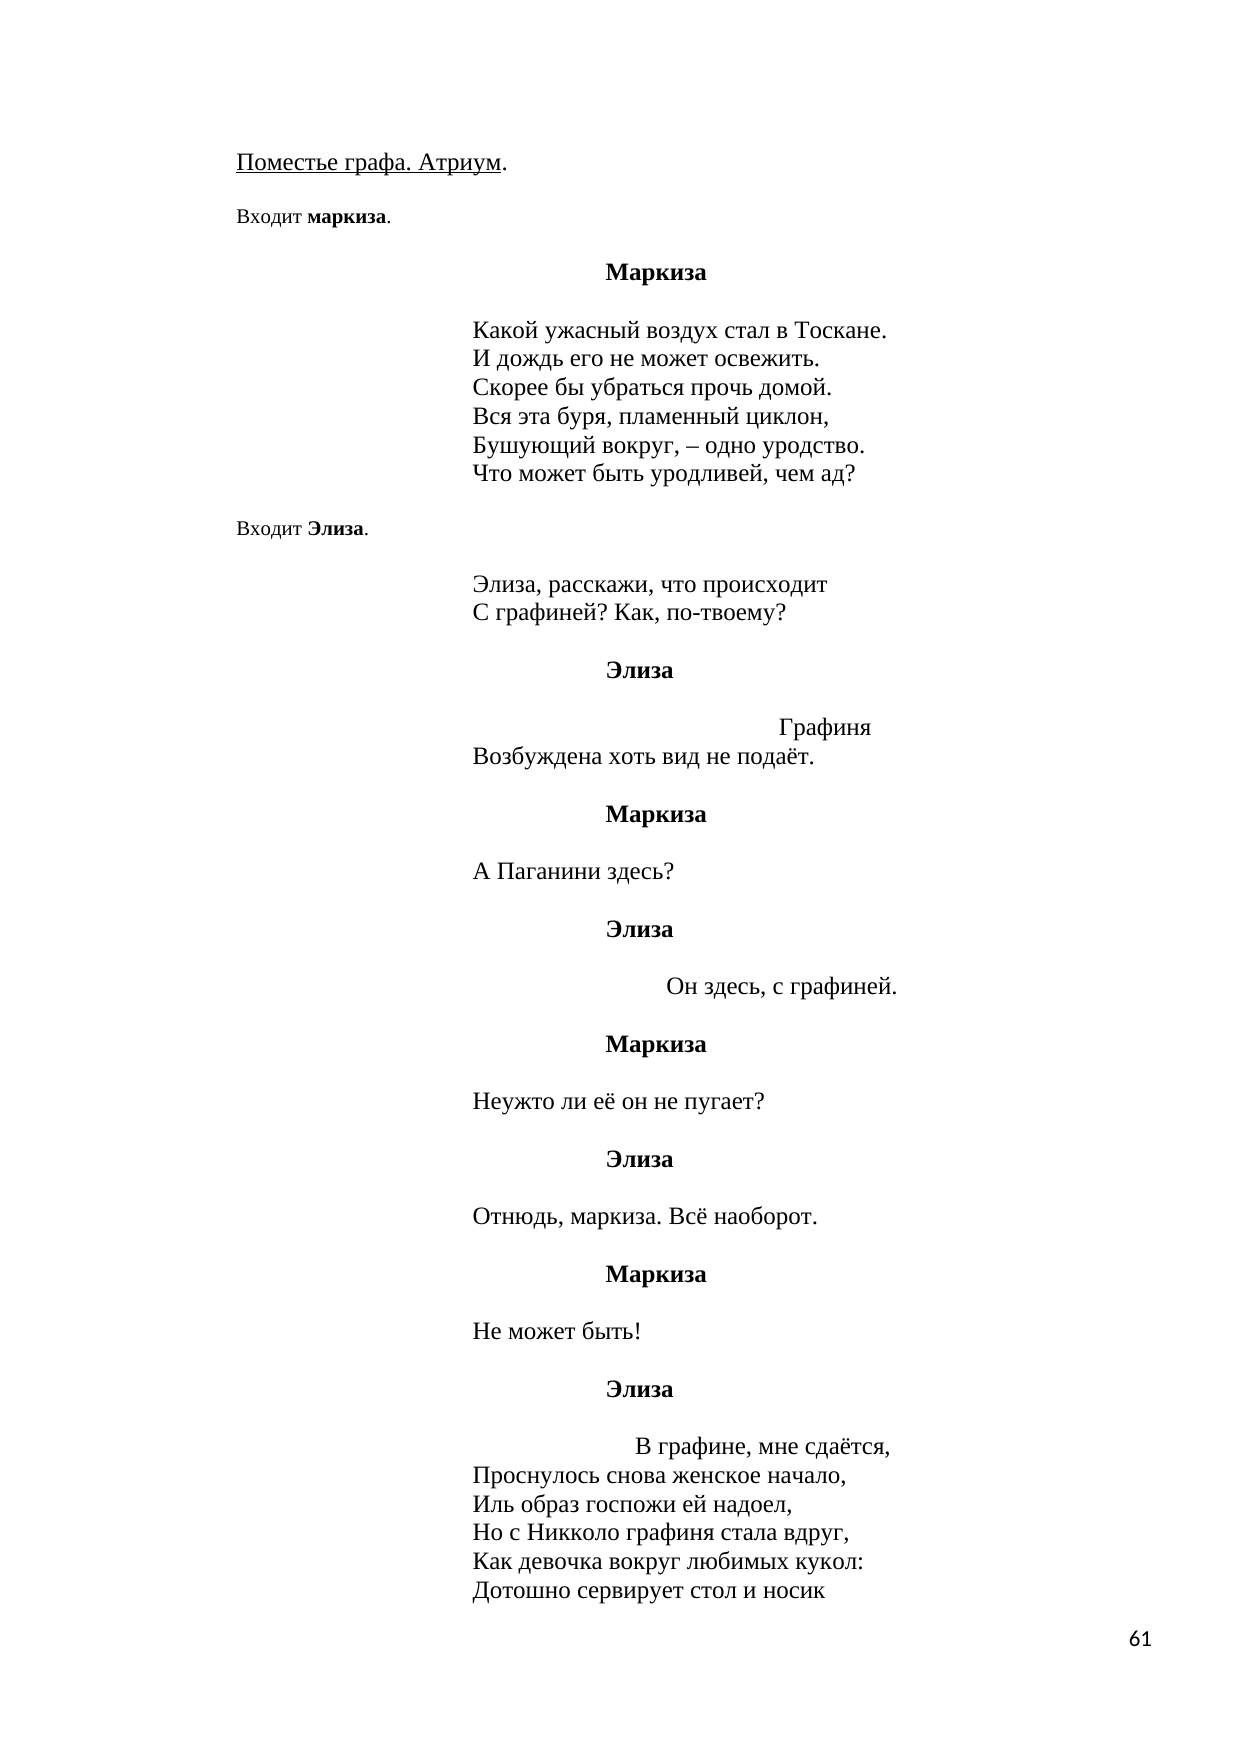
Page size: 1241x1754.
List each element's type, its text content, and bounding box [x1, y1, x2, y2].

text Неужто ли её он не пугает? [472, 1086, 1093, 1115]
text Какой ужасный воздух стал в Тоскане. [472, 315, 1093, 343]
text Входит Элиза. [236, 516, 1093, 540]
text Маркиза [605, 799, 1093, 827]
text Не может быть! [472, 1316, 1093, 1345]
text Поместье графа. Атриум. [236, 147, 1093, 176]
text Что может быть уродливей, чем ад? [472, 458, 1093, 487]
text Маркиза [605, 1259, 1093, 1287]
text Как девочка вокруг любимых кукол: [472, 1546, 1093, 1575]
text Скорее бы убраться прочь домой. [472, 372, 1093, 401]
text Но с Никколо графиня стала вдруг, [472, 1517, 1093, 1546]
text Бушующий вокруг, – одно уродство. [472, 430, 1093, 458]
text Проснулось снова женское начало, [472, 1460, 1093, 1489]
text А Паганини здесь? [472, 856, 1093, 885]
text Элиза, расскажи, что происходит [472, 569, 1093, 597]
text Входит маркиза. [236, 204, 1093, 228]
text Дотошно сервирует стол и носик [472, 1575, 1093, 1604]
text Возбуждена хоть вид не подаёт. [472, 741, 1093, 770]
text В графине, мне сдаётся, [472, 1431, 1093, 1460]
text Иль образ госпожи ей надоел, [472, 1489, 1093, 1517]
text Вся эта буря, пламенный циклон, [472, 401, 1093, 430]
text Графиня [472, 712, 1093, 741]
text Элиза [605, 655, 1093, 684]
text Отнюдь, маркиза. Всё наоборот. [472, 1201, 1093, 1230]
text Маркиза [605, 257, 1093, 286]
text Элиза [605, 914, 1093, 942]
text И дождь его не может освежить. [472, 343, 1093, 372]
text Он здесь, с графиней. [472, 971, 1093, 1000]
text Элиза [605, 1374, 1093, 1402]
text Маркиза [605, 1029, 1093, 1057]
text С графиней? Как, по-твоему? [472, 597, 1093, 626]
text Элиза [605, 1144, 1093, 1172]
